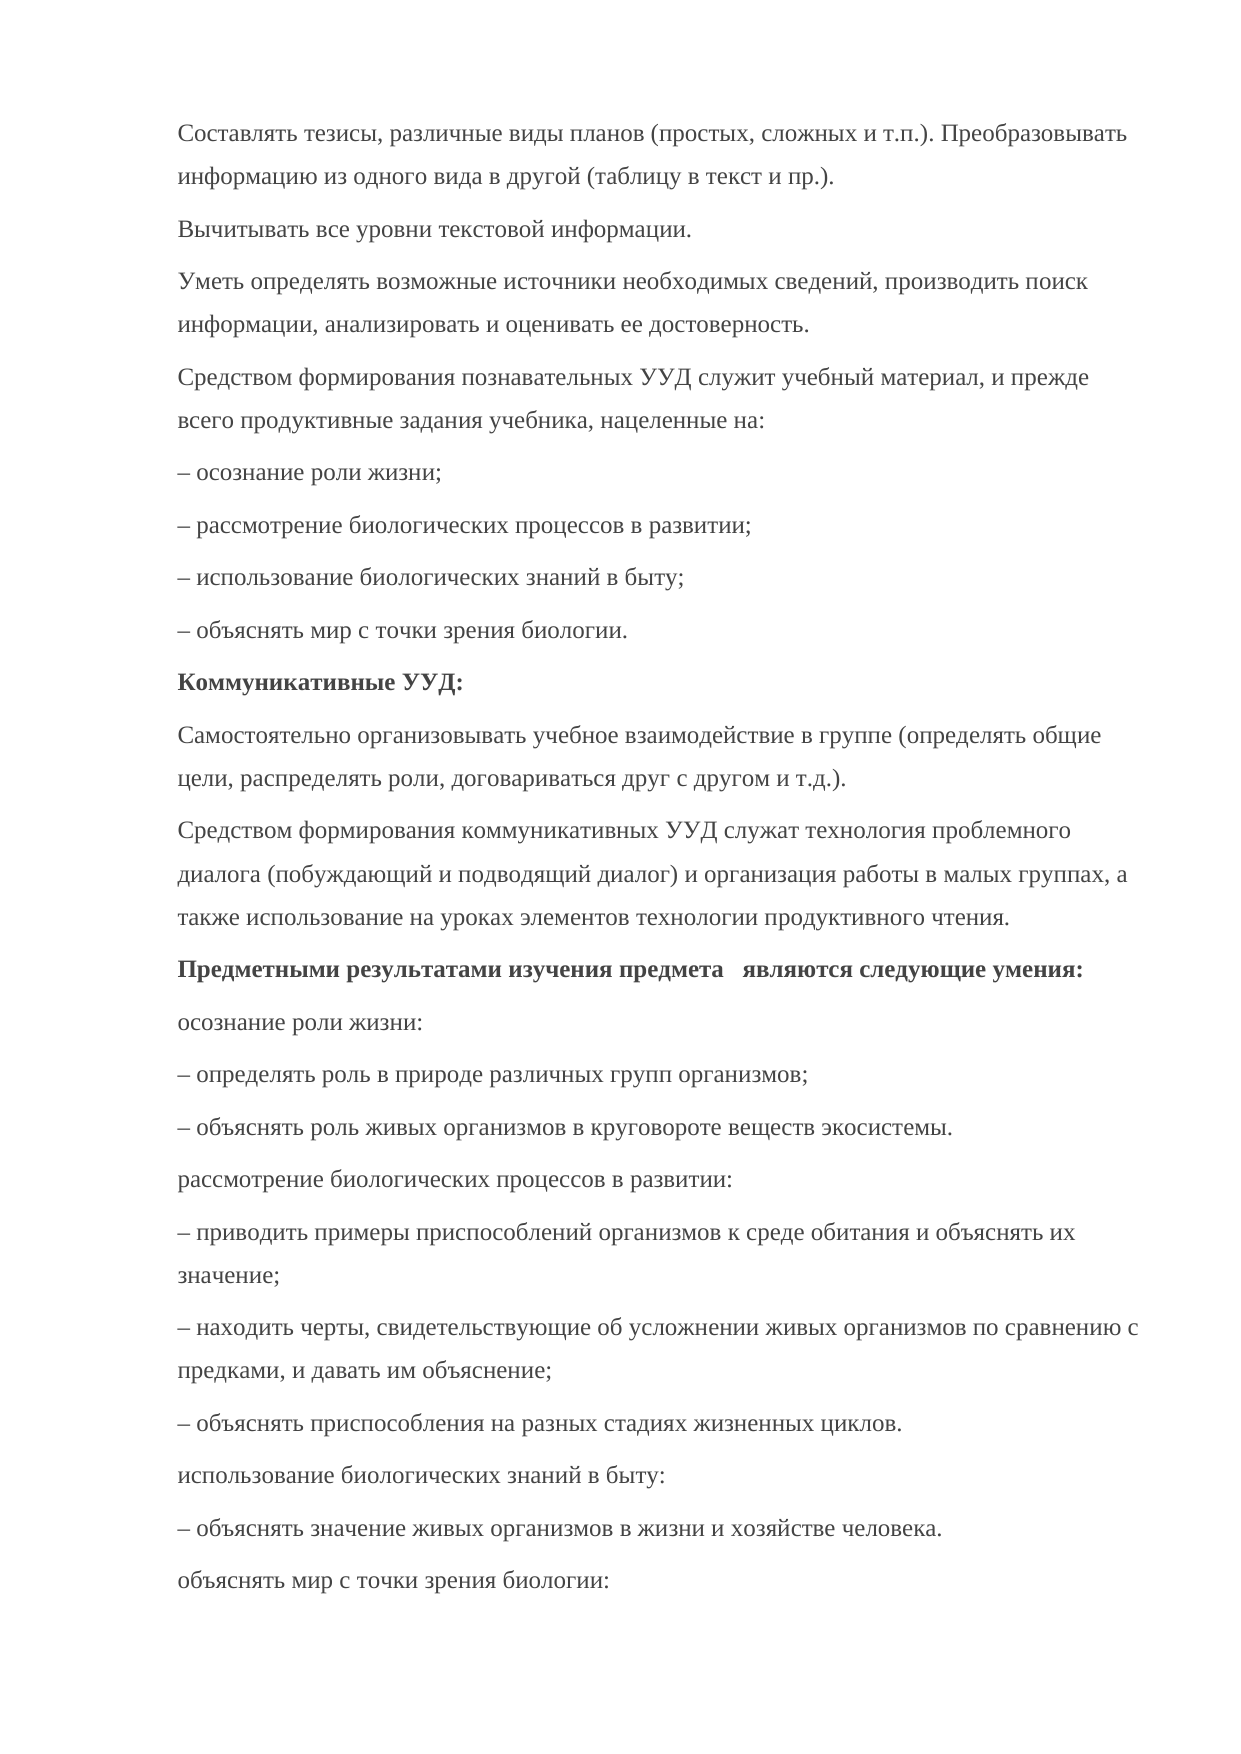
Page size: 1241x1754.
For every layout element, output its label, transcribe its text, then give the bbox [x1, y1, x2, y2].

text Коммуникативные УУД: [177, 667, 1152, 696]
text – объяснять мир с точки зрения биологии. [177, 615, 1152, 644]
text – объяснять приспособления на разных стадиях жизненных циклов. [177, 1408, 1152, 1437]
text – приводить примеры приспособлений организмов к среде обитания и объяснять их значение; [177, 1217, 1152, 1289]
text использование биологических знаний в быту: [177, 1461, 1152, 1489]
text Предметными результатами изучения предмета являются следующие умения: [177, 954, 1152, 983]
text Средством формирования коммуникативных УУД служат технология проблемного диалога (побуждающий и подводящий диалог) и организация работы в малых группах, а также использование на уроках элементов технологии продуктивного чтения. [177, 816, 1152, 931]
text – объяснять значение живых организмов в жизни и хозяйстве человека. [177, 1513, 1152, 1542]
text – рассмотрение биологических процессов в развитии; [177, 510, 1152, 539]
text – использование биологических знаний в быту; [177, 562, 1152, 591]
text объяснять мир с точки зрения биологии: [177, 1566, 1152, 1594]
text Средством формирования познавательных УУД служит учебный материал, и прежде всего продуктивные задания учебника, нацеленные на: [177, 362, 1152, 434]
text осознание роли жизни: [177, 1007, 1152, 1036]
text – находить черты, свидетельствующие об усложнении живых организмов по сравнению с предками, и давать им объяснение; [177, 1312, 1152, 1384]
text – осознание роли жизни; [177, 457, 1152, 486]
text – определять роль в природе различных групп организмов; [177, 1059, 1152, 1088]
text Уметь определять возможные источники необходимых сведений, производить поиск информации, анализировать и оценивать ее достоверность. [177, 266, 1152, 338]
text Составлять тезисы, различные виды планов (простых, сложных и т.п.). Преобразовывать информацию из одного вида в другой (таблицу в текст и пр.). [177, 118, 1152, 190]
text рассмотрение биологических процессов в развитии: [177, 1164, 1152, 1193]
text Самостоятельно организовывать учебное взаимодействие в группе (определять общие цели, распределять роли, договариваться друг с другом и т.д.). [177, 720, 1152, 792]
text – объяснять роль живых организмов в круговороте веществ экосистемы. [177, 1112, 1152, 1141]
text Вычитывать все уровни текстовой информации. [177, 214, 1152, 242]
